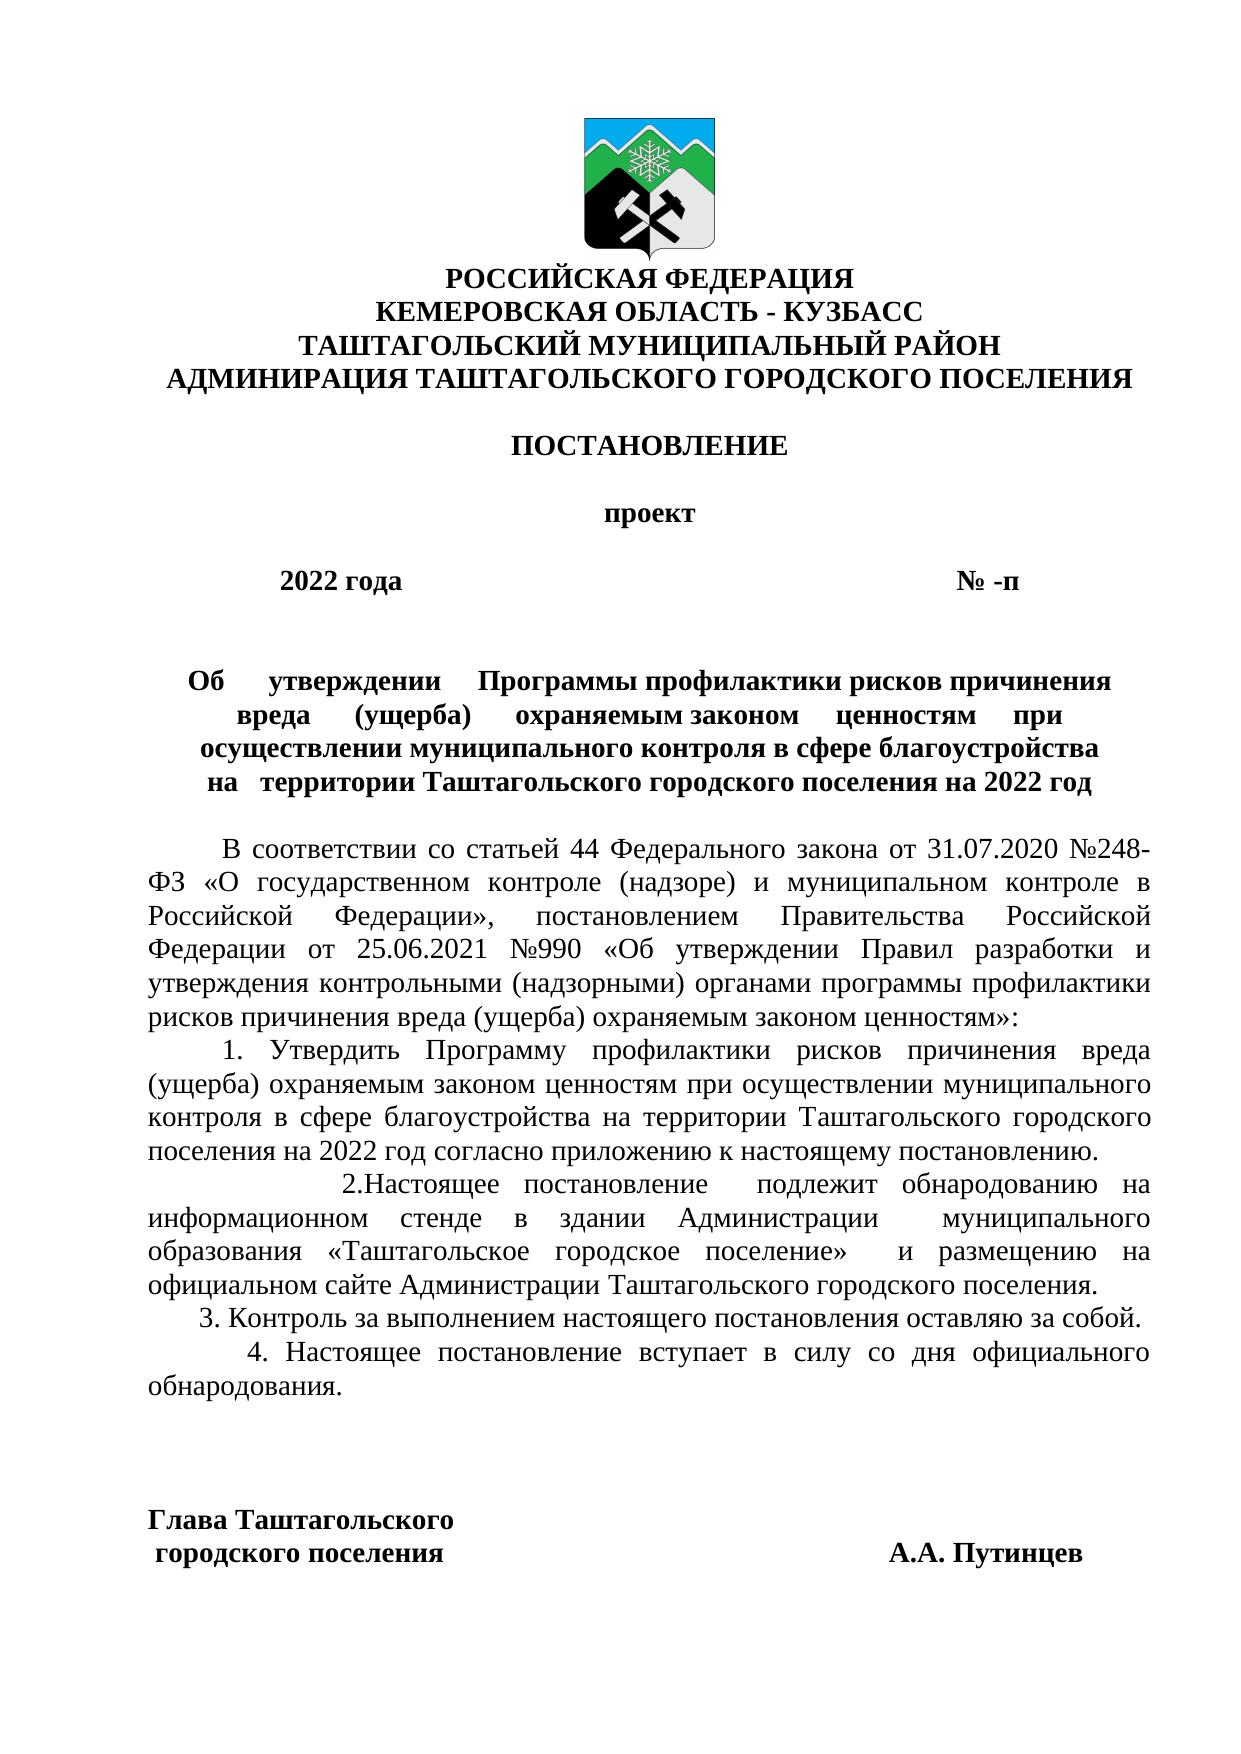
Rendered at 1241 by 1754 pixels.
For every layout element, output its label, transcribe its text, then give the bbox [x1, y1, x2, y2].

text ТАШТАГОЛЬСКИЙ МУНИЦИПАЛЬНЫЙ РАЙОН [148, 328, 1152, 361]
text городского поселения А.А. Путинцев [148, 1535, 1152, 1569]
text Глава Таштагольского [148, 1502, 1152, 1535]
text 3. Контроль за выполнением настоящего постановления оставляю за собой. [148, 1301, 1152, 1334]
text АДМИНИРАЦИЯ ТАШТАГОЛЬСКОГО ГОРОДСКОГО ПОСЕЛЕНИЯ [148, 361, 1152, 395]
text вреда (ущерба) охраняемым законом ценностям при осуществлении муниципального контроля в сфере благоустройства [148, 697, 1152, 764]
text Об утверждении Программы профилактики рисков причинения [148, 663, 1152, 697]
text КЕМЕРОВСКАЯ ОБЛАСТЬ - Кузбасс [148, 294, 1152, 328]
text 4. Настоящее постановление вступает в силу со дня официального обнародования. [148, 1334, 1152, 1401]
text на территории Таштагольского городского поселения на 2022 год [148, 764, 1152, 797]
text проект [148, 496, 1152, 529]
text 2.Настоящее постановление подлежит обнародованию на информационном стенде в здании Администрации муниципального образования «Таштагольское городское поселение» и размещению на официальном сайте Администрации Таштагольского городского поселения. [148, 1166, 1152, 1301]
picture [584, 125, 715, 261]
text ПОСТАНОВЛЕНИЕ [148, 428, 1152, 462]
text РОССИЙСКАЯ ФЕДЕРАЦИЯ [148, 261, 1152, 294]
text 2022 года № -п [148, 563, 1152, 596]
text В соответствии со статьей 44 Федерального закона от 31.07.2020 №248-ФЗ «О государственном контроле (надзоре) и муниципальном контроле в Российской Федерации», постановлением Правительства Российской Федерации от 25.06.2021 №990 «Об утверждении Правил разработки и утверждения контрольными (надзорными) органами программы профилактики рисков причинения вреда (ущерба) охраняемым законом ценностям»: [148, 831, 1152, 1032]
text 1. Утвердить Программу профилактики рисков причинения вреда (ущерба) охраняемым законом ценностям при осуществлении муниципального контроля в сфере благоустройства на территории Таштагольского городского поселения на 2022 год согласно приложению к настоящему постановлению. [148, 1032, 1152, 1166]
